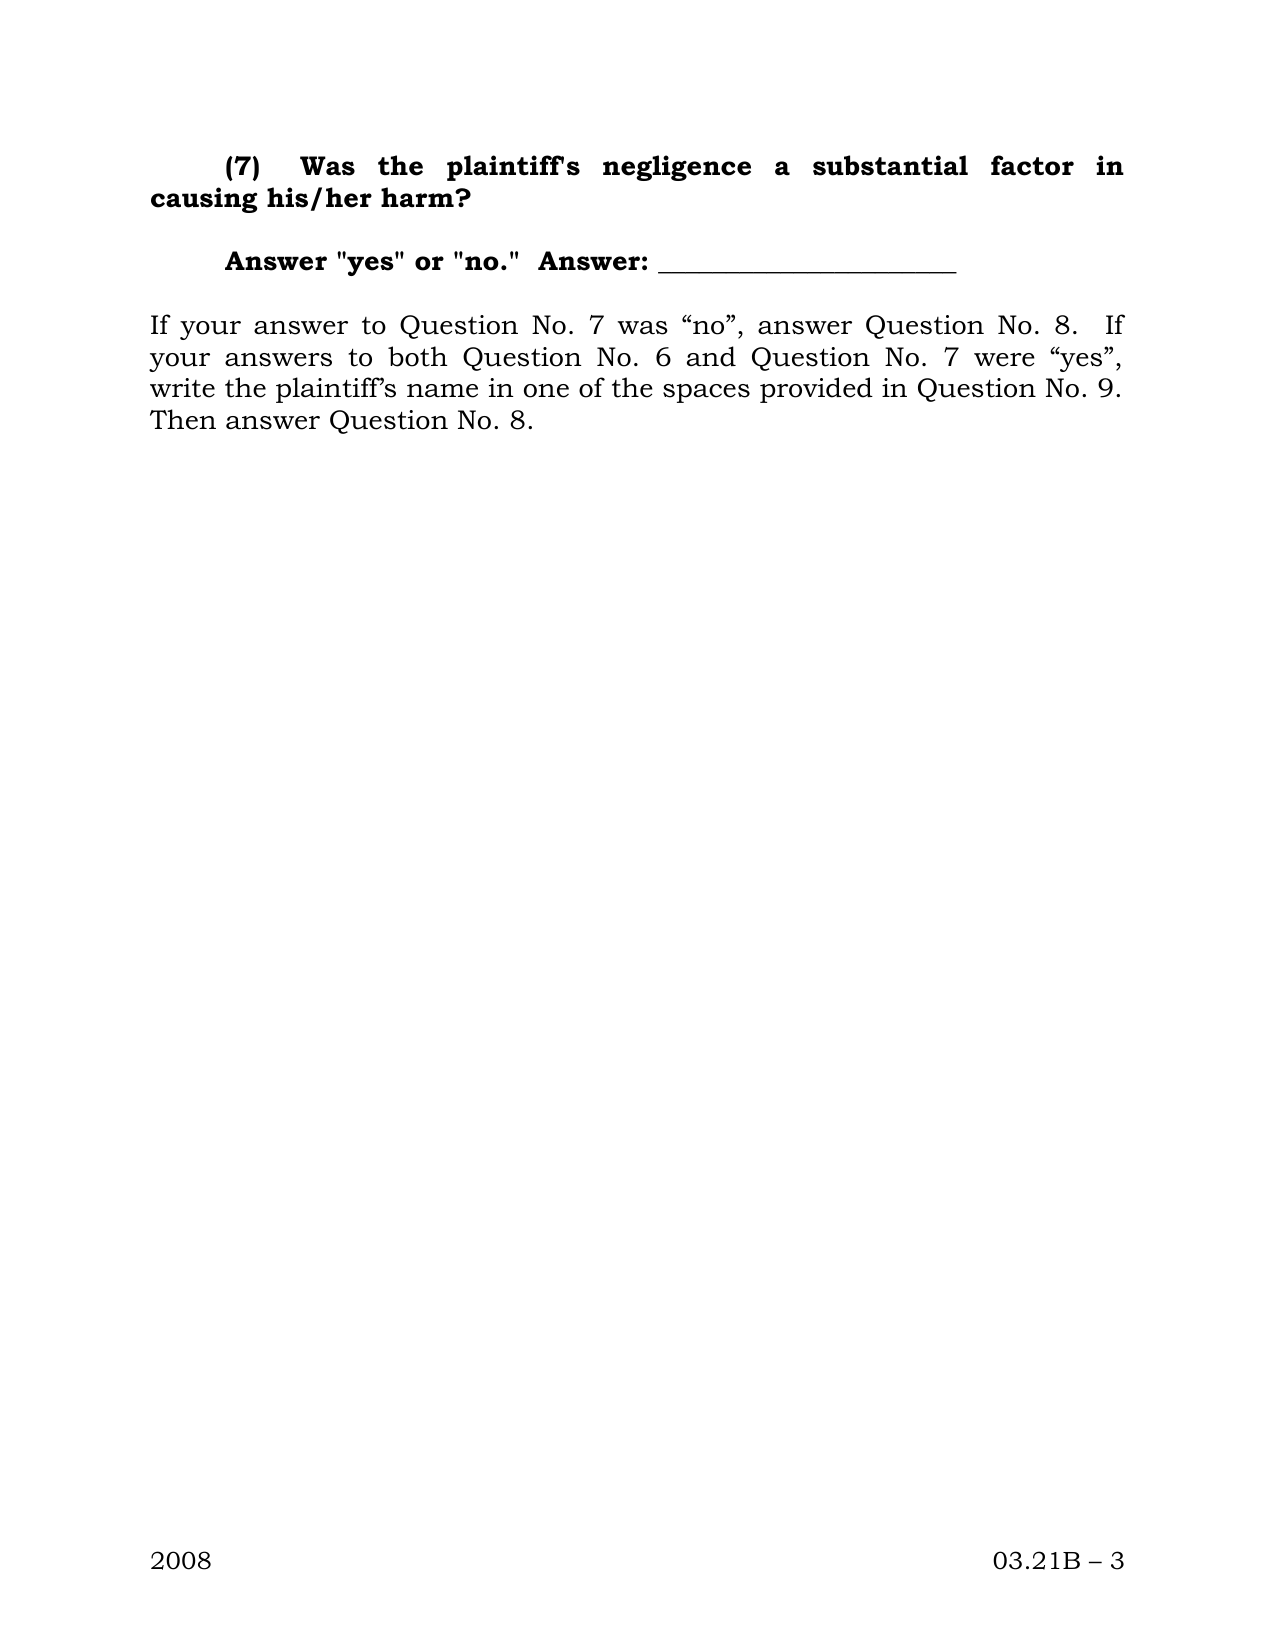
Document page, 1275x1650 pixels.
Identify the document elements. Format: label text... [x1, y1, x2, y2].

text (7) Was the plaintiff's negligence a substantial factor in causing his/her harm? [150, 150, 1125, 213]
text Answer "yes" or "no." Answer: ______________________ [150, 245, 1125, 277]
text If your answer to Question No. 7 was “no”, answer Question No. 8. If your answers to both Question No. 6 and Question No. 7 were “yes”, write the plaintiff’s name in one of the spaces provided in Question No. 9. Then answer Question No. 8. [150, 309, 1125, 436]
